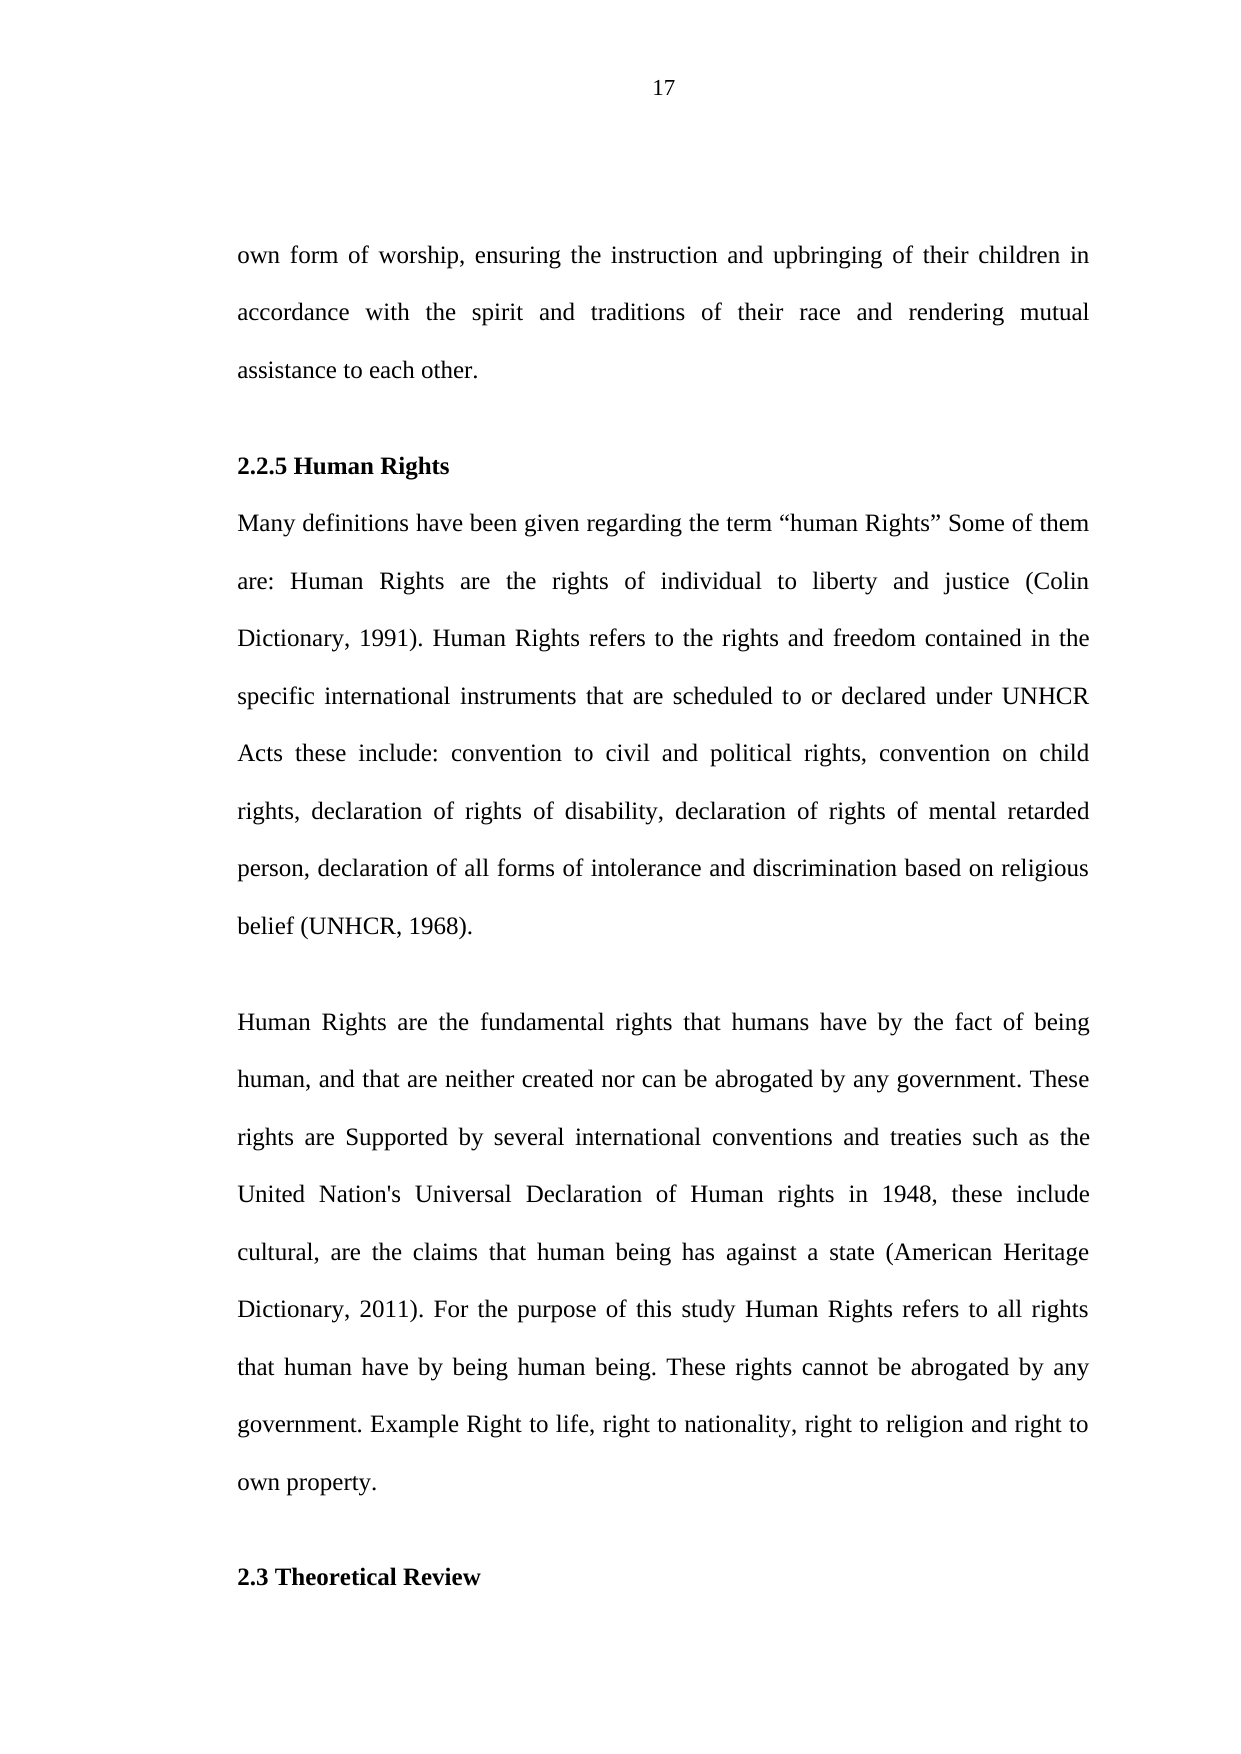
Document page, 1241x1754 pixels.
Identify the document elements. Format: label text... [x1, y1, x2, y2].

text 2.2.5 Human Rights [237, 451, 1090, 479]
text 2.3 Theoretical Review [237, 1562, 1090, 1591]
text Many definitions have been given regarding the term “human Rights” Some of them are: Human Rights are the rights of individual to liberty and justice (Colin Dictionary, 1991). Human Rights refers to the rights and freedom contained in the specific international instruments that are scheduled to or declared under UNHCR Acts these include: convention to civil and political rights, convention on child rights, declaration of rights of disability, declaration of rights of mental retarded person, declaration of all forms of intolerance and discrimination based on religious belief (UNHCR, 1968). [237, 508, 1090, 939]
text Human Rights are the fundamental rights that humans have by the fact of being human, and that are neither created nor can be abrogated by any government. These rights are Supported by several international conventions and treaties such as the United Nation's Universal Declaration of Human rights in 1948, these include cultural, are the claims that human being has against a state (American Heritage Dictionary, 2011). For the purpose of this study Human Rights refers to all rights that human have by being human being. These rights cannot be abrogated by any government. Example Right to life, right to nationality, right to religion and right to own property. [237, 1007, 1090, 1495]
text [237, 240, 1090, 384]
